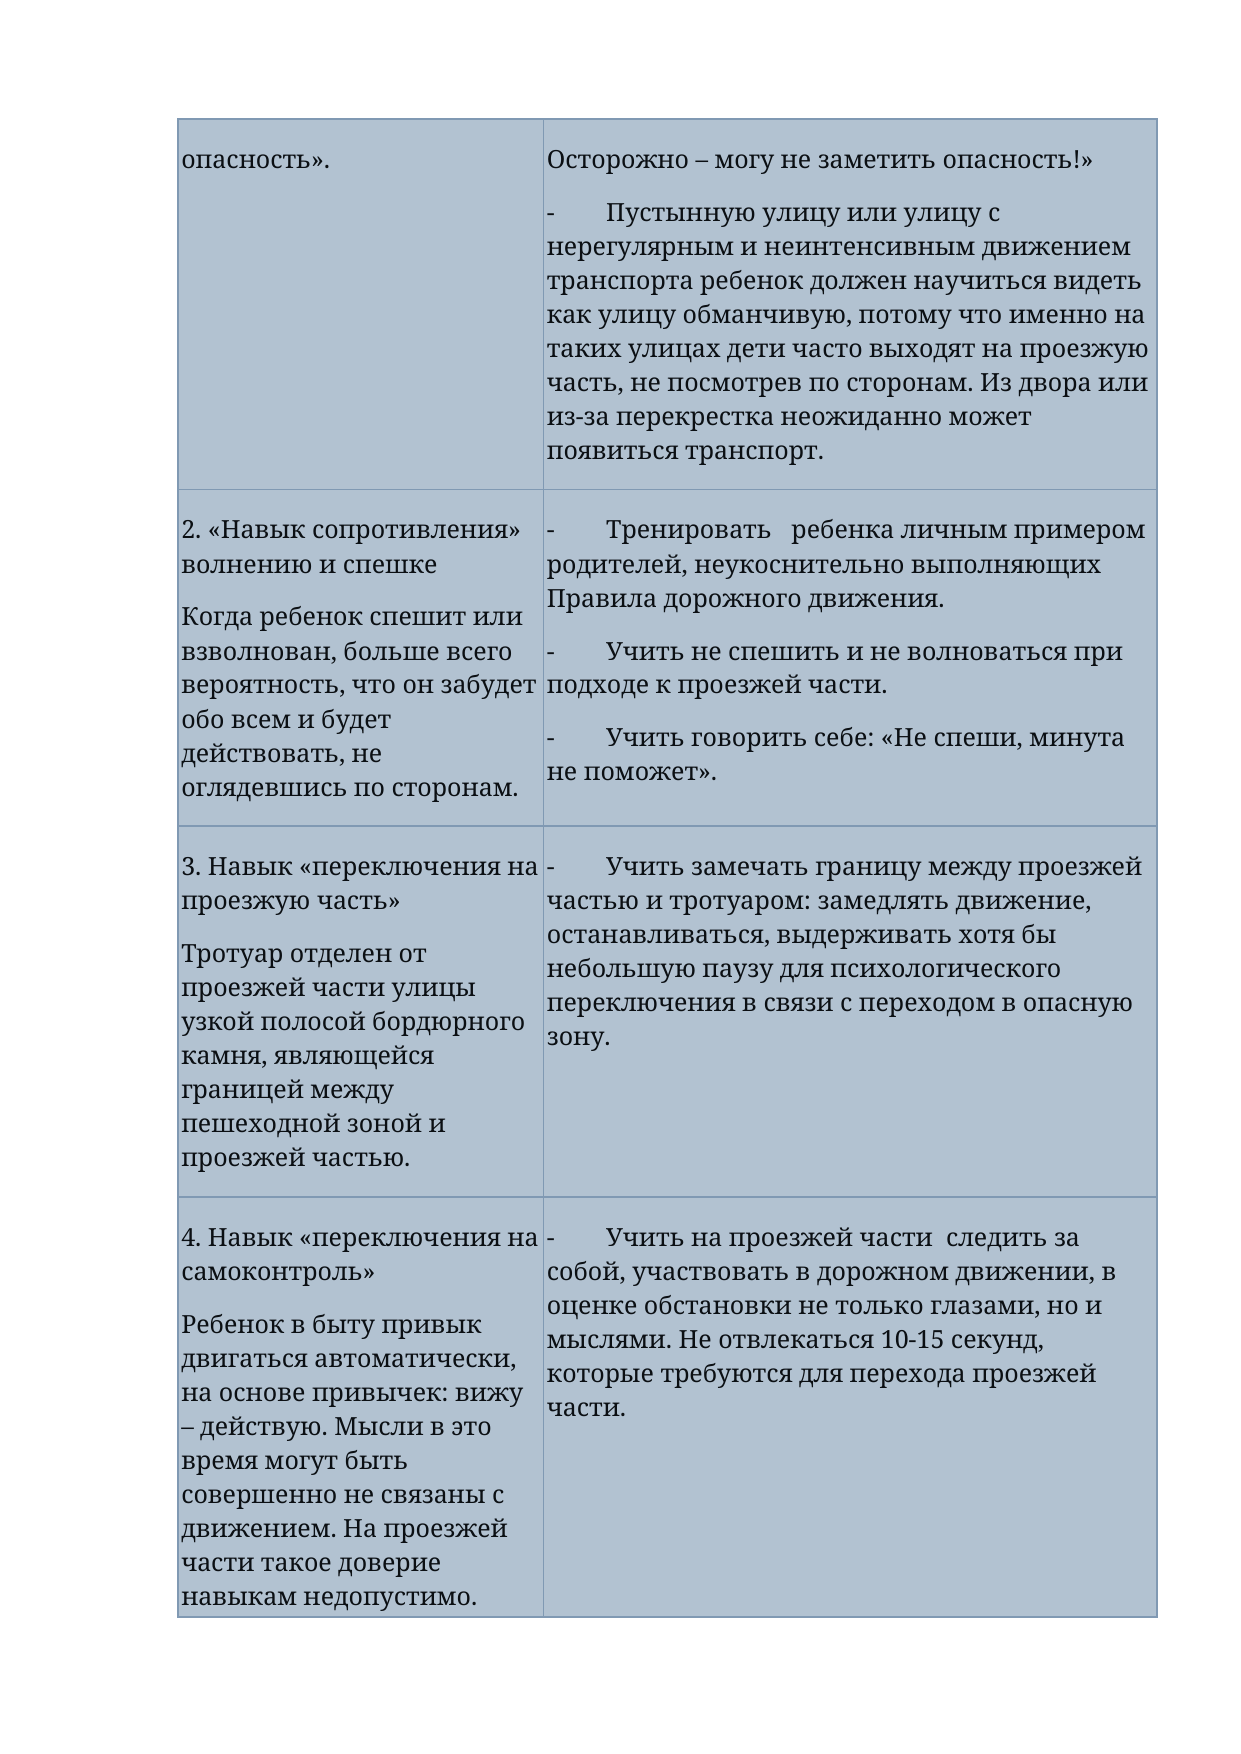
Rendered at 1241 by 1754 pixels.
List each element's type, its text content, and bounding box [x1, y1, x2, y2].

table_cell - Учить замечать границу между проезжей частью и тротуаром: замедлять движение, останавливаться, выдерживать хотя бы небольшую паузу для психологического переключения в связи с переходом в опасную зону. [544, 827, 1156, 1196]
table_cell 2. «Навык сопротивления» волнению и спешке Когда ребенок спешит или взволнован, больше всего вероятность, что он забудет обо всем и будет действовать, не оглядевшись по сторонам. [179, 490, 543, 825]
table_cell 3. Навык «переключения на проезжую часть» Тротуар отделен от проезжей части улицы узкой полосой бордюрного камня, являющейся границей между пешеходной зоной и проезжей частью. [179, 827, 543, 1196]
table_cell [179, 120, 543, 489]
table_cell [544, 120, 1156, 489]
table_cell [179, 1198, 543, 1616]
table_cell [544, 1198, 1156, 1616]
table_cell - Тренировать ребенка личным примером родителей, неукоснительно выполняющих Правила дорожного движения. - Учить не спешить и не волноваться при подходе к проезжей части. - Учить говорить себе: «Не спеши, минута не поможет». [544, 490, 1156, 825]
